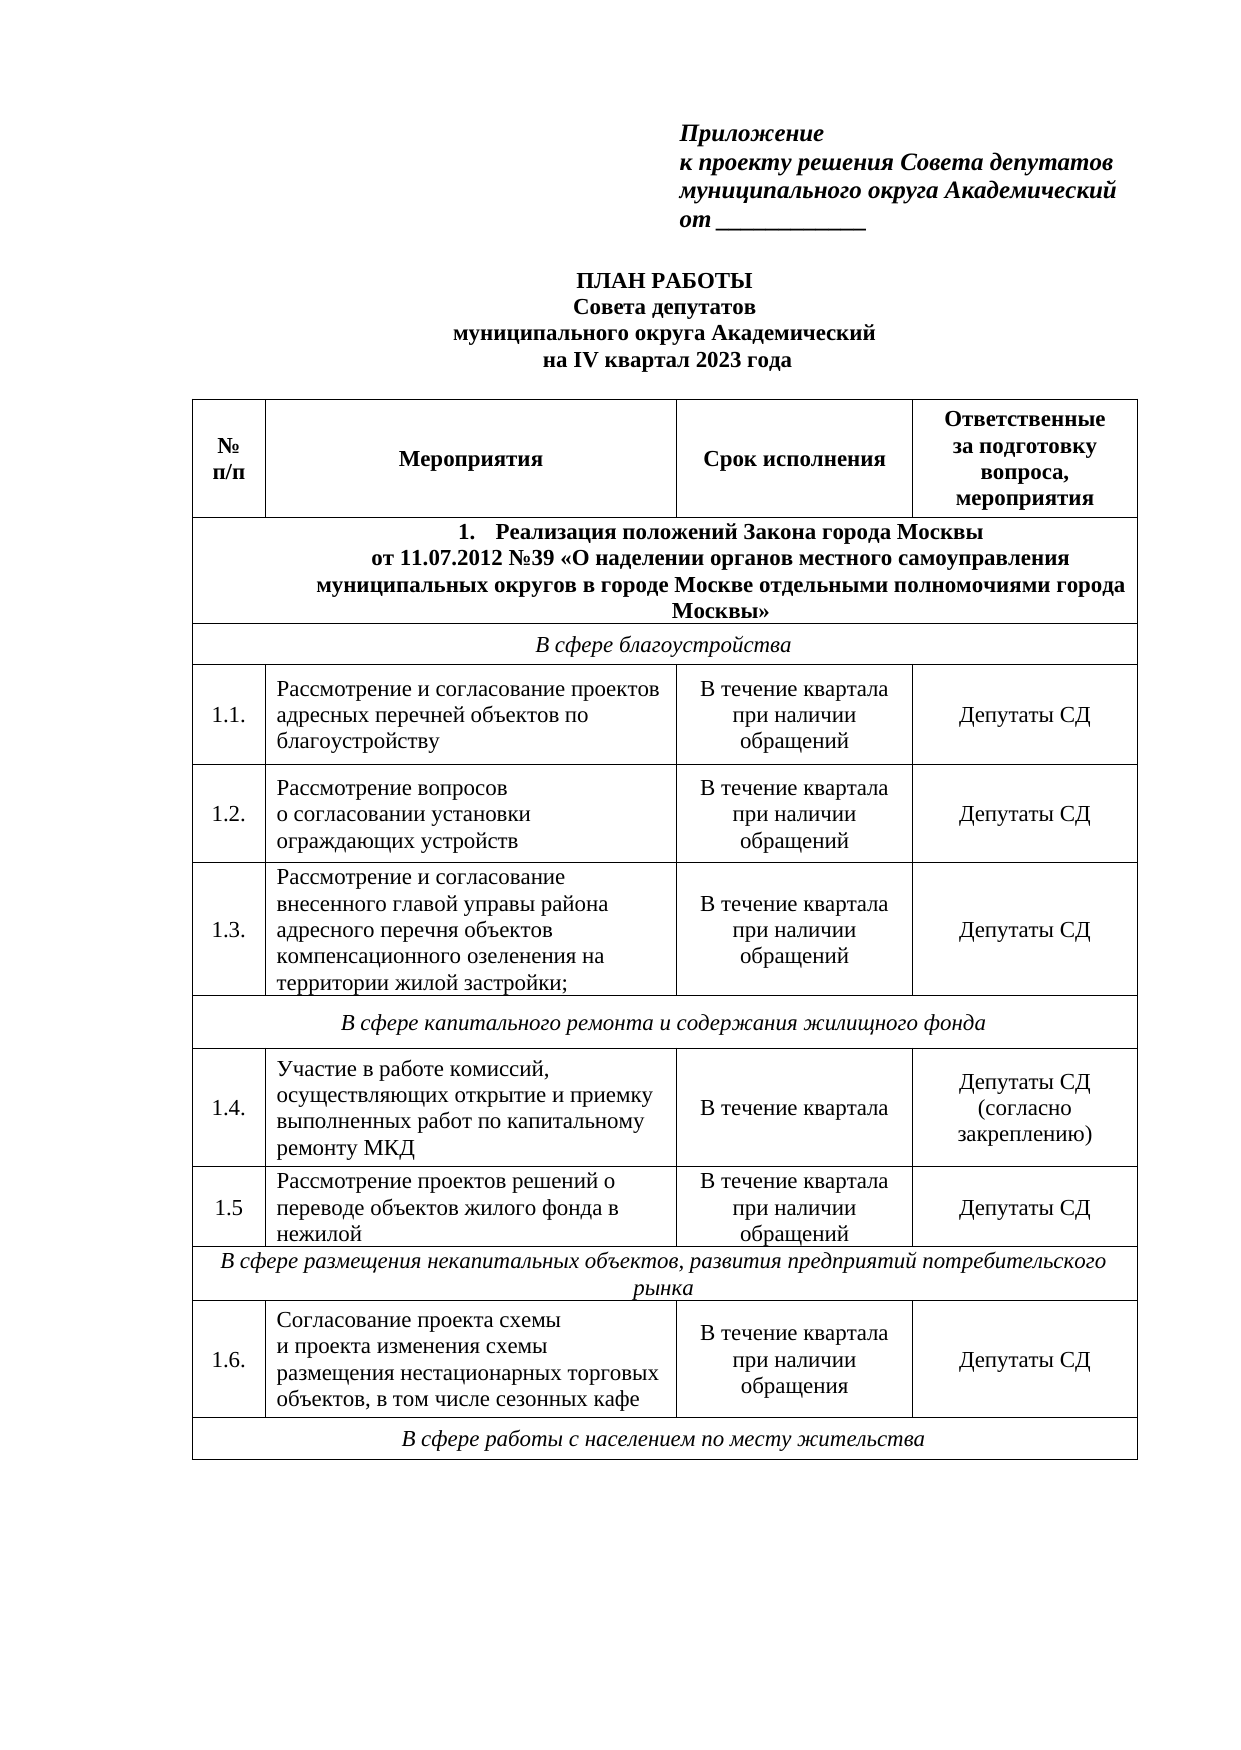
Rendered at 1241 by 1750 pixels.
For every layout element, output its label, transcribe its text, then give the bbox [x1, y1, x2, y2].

table_cell В сфере работы с населением по месту жительства [193, 1418, 1137, 1459]
text на IV квартал 2023 года [177, 346, 1152, 372]
text к проекту решения Совета депутатов [679, 147, 1152, 176]
table_cell Рассмотрение вопросов о согласовании установки ограждающих устройств [266, 765, 676, 862]
text Приложение [679, 118, 1152, 147]
table_cell 1.6. [193, 1301, 265, 1417]
text муниципального округа Академический [177, 319, 1152, 346]
table_cell Участие в работе комиссий, осуществляющих открытие и приемку выполненных работ по капитальному ремонту МКД [266, 1049, 676, 1166]
table_cell Депутаты СД [913, 1301, 1137, 1417]
table_cell В сфере благоустройства [193, 624, 1137, 664]
table_cell Рассмотрение и согласование внесенного главой управы района адресного перечня объектов компенсационного озеленения на территории жилой застройки; [266, 863, 676, 995]
table_cell В течение квартала при наличии обращений [677, 1167, 912, 1246]
table_cell В течение квартала [677, 1049, 912, 1166]
table_cell Согласование проекта схемы и проекта изменения схемы размещения нестационарных торговых объектов, в том числе сезонных кафе [266, 1301, 676, 1417]
table_cell Депутаты СД [913, 765, 1137, 862]
table_cell Рассмотрение проектов решений о переводе объектов жилого фонда в нежилой [266, 1167, 676, 1246]
table_cell Депутаты СД [913, 863, 1137, 995]
table_cell В течение квартала при наличии обращений [677, 665, 912, 764]
table_cell В течение квартала при наличии обращения [677, 1301, 912, 1417]
table_cell 1.5 [193, 1167, 265, 1246]
text муниципального округа Академический [679, 176, 1152, 204]
table_header Ответственные за подготовку вопроса, мероприятия [913, 400, 1137, 517]
text Совета депутатов [177, 293, 1152, 319]
table_header Срок исполнения [677, 400, 912, 517]
table_cell 1.4. [193, 1049, 265, 1166]
table_cell Депутаты СД [913, 665, 1137, 764]
table_cell Рассмотрение и согласование проектов адресных перечней объектов по благоустройству [266, 665, 676, 764]
table_header Мероприятия [266, 400, 676, 517]
text ПЛАН РАБОТЫ [177, 267, 1152, 293]
table_cell Реализация положений Закона города Москвы от 11.07.2012 №39 «О наделении органов местного самоуправления муниципальных округов в городе Москве отдельными полномочиями города Москвы» [193, 518, 1137, 623]
table_cell 1.3. [193, 863, 265, 995]
table_header № п/п [193, 400, 265, 517]
table_cell В сфере капитального ремонта и содержания жилищного фонда [193, 996, 1137, 1047]
table_cell Депутаты СД (согласно закреплению) [913, 1049, 1137, 1166]
table_cell В течение квартала при наличии обращений [677, 765, 912, 862]
table_cell В течение квартала при наличии обращений [677, 863, 912, 995]
text от ____________ [679, 204, 1152, 233]
table_cell Депутаты СД [913, 1167, 1137, 1246]
table_cell 1.1. [193, 665, 265, 764]
table_cell В сфере размещения некапитальных объектов, развития предприятий потребительского рынка [193, 1247, 1137, 1300]
table_cell 1.2. [193, 765, 265, 862]
